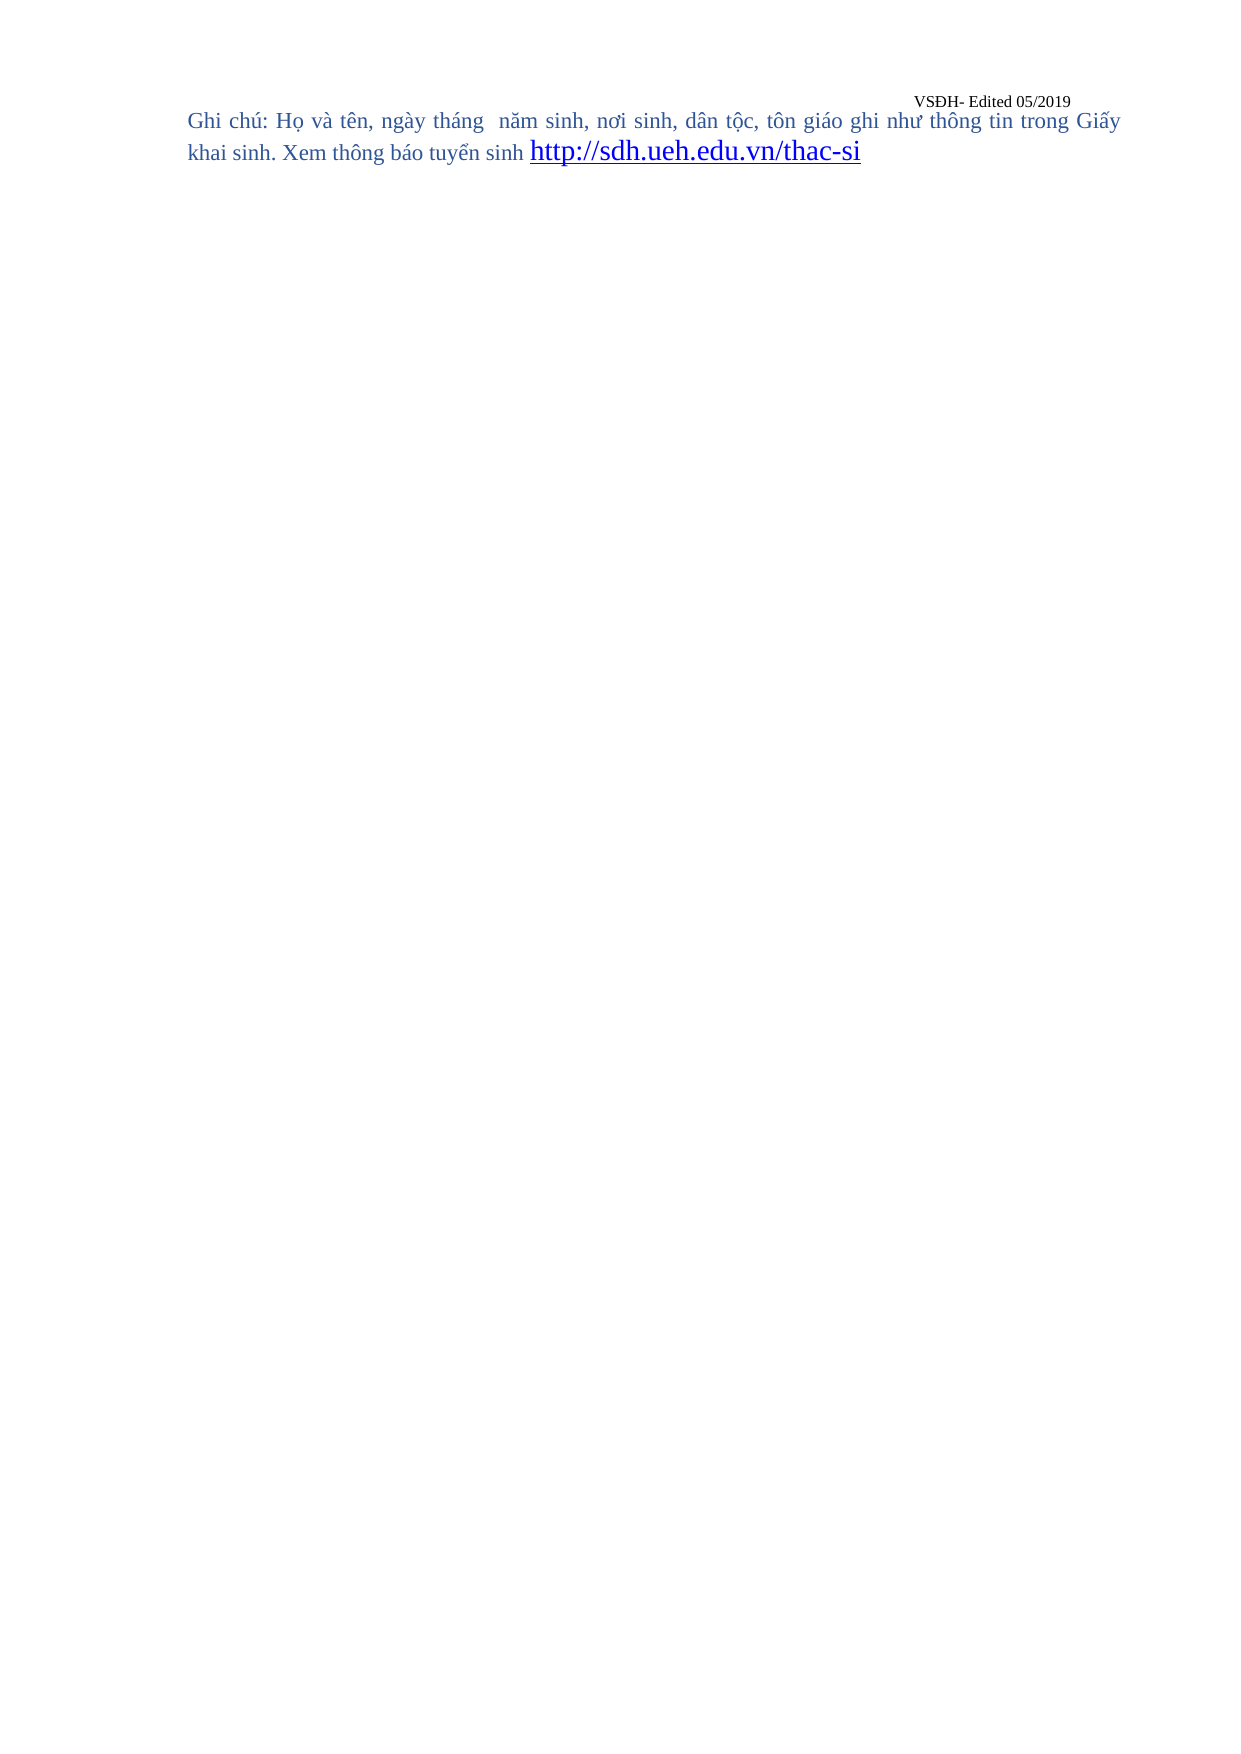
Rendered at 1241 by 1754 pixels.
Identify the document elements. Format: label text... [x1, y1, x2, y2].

text Ghi chú: Họ và tên, ngày tháng năm sinh, nơi sinh, dân tộc, tôn giáo ghi như thông tin trong Giấy khai sinh. Xem thông báo tuyển sinh http://sdh.ueh.edu.vn/thac-si [187, 107, 1122, 167]
